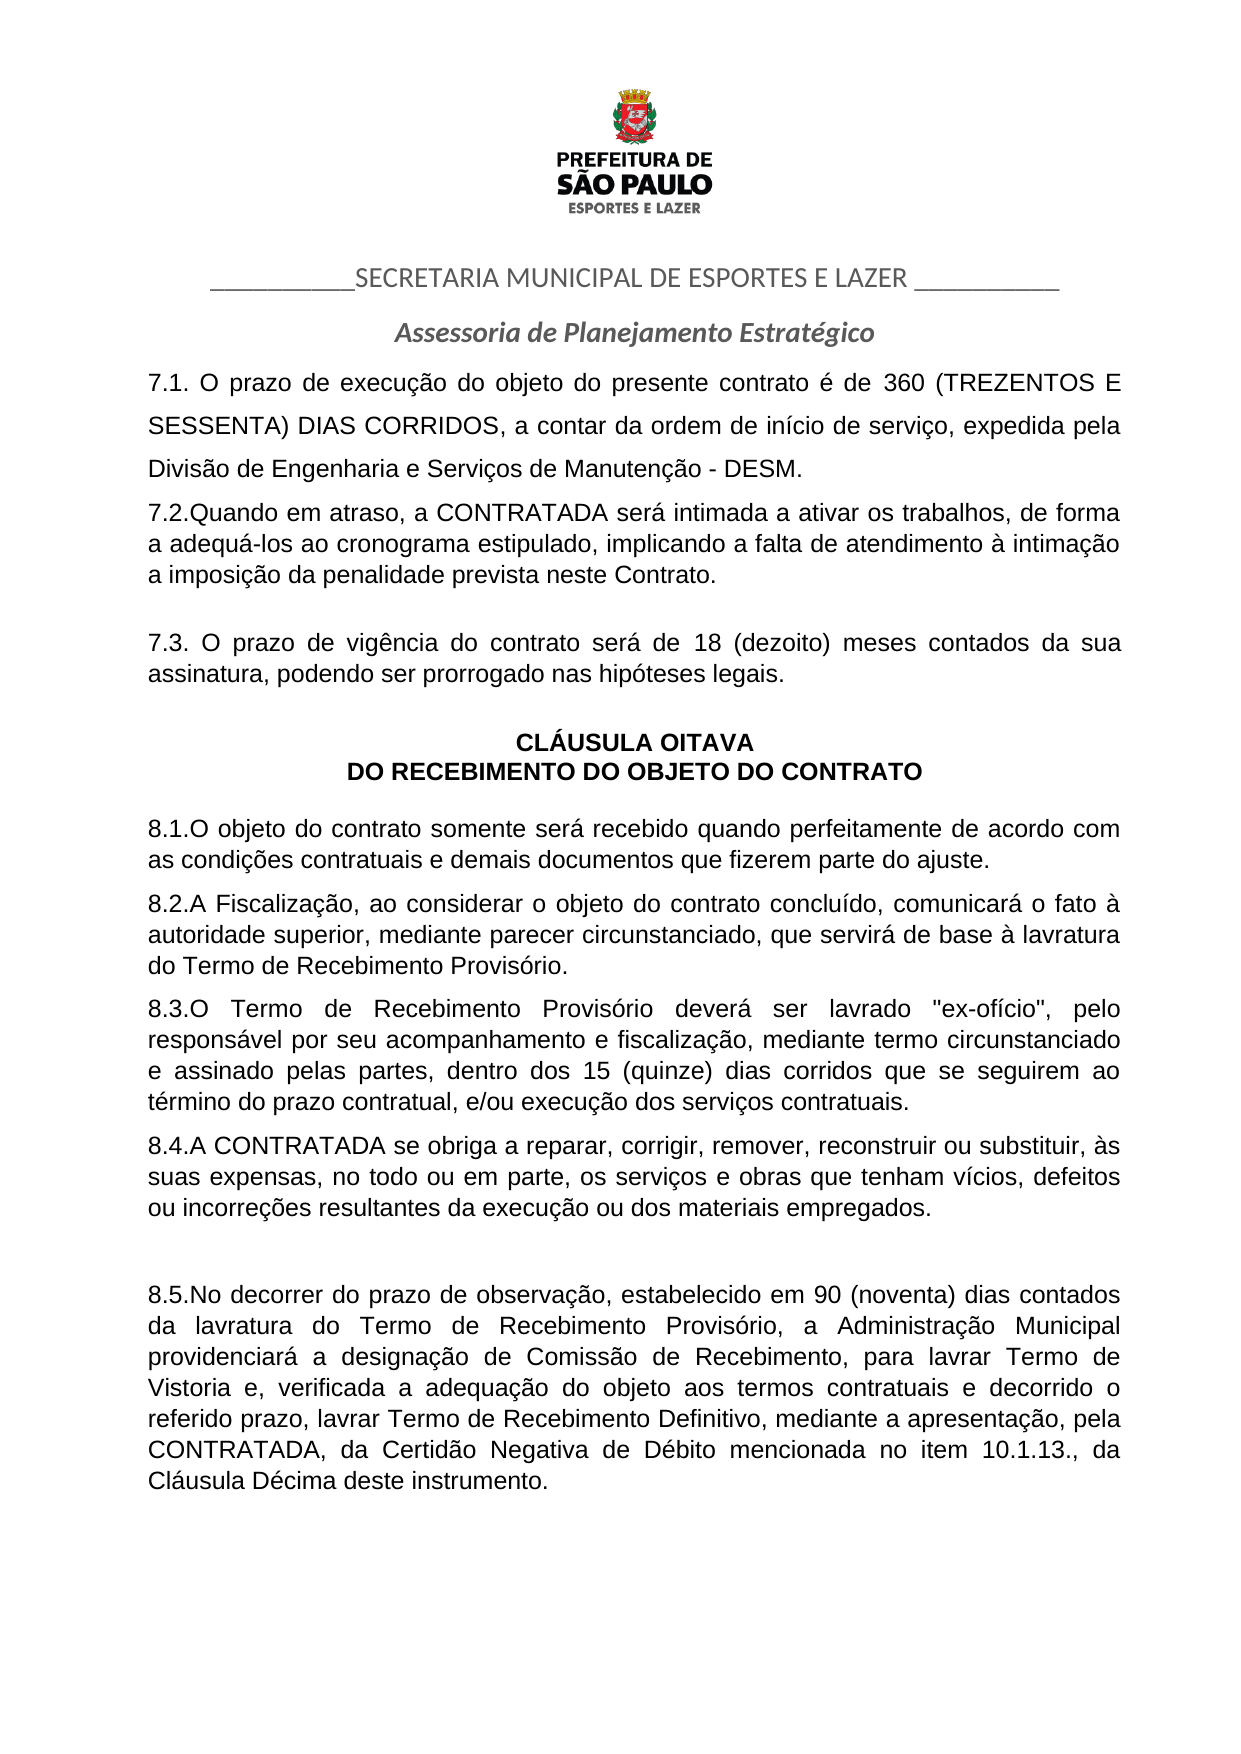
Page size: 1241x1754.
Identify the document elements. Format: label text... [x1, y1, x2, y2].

text DO RECEBIMENTO DO OBJETO DO CONTRATO [148, 757, 1122, 785]
text CLÁUSULA OITAVA [148, 728, 1122, 757]
picture [522, 66, 747, 236]
text 8.2.A Fiscalização, ao considerar o objeto do contrato concluído, comunicará o fato à autoridade superior, mediante parecer circunstanciado, que servirá de base à lavratura do Termo de Recebimento Provisório. [148, 889, 1122, 979]
text 8.5.No decorrer do prazo de observação, estabelecido em 90 (noventa) dias contados da lavratura do Termo de Recebimento Provisório, a Administração Municipal providenciará a designação de Comissão de Recebimento, para lavrar Termo de Vistoria e, verificada a adequação do objeto aos termos contratuais e decorrido o referido prazo, lavrar Termo de Recebimento Definitivo, mediante a apresentação, pela CONTRATADA, da Certidão Negativa de Débito mencionada no item 10.1.13., da Cláusula Décima deste instrumento. [148, 1280, 1122, 1495]
text 7.1. O prazo de execução do objeto do presente contrato é de 360 (TREZENTOS E SESSENTA) DIAS CORRIDOS, a contar da ordem de início de serviço, expedida pela Divisão de Engenharia e Serviços de Manutenção - DESM. [148, 368, 1122, 483]
text 8.1.O objeto do contrato somente será recebido quando perfeitamente de acordo com as condições contratuais e demais documentos que fizerem parte do ajuste. [148, 814, 1122, 874]
text 7.3. O prazo de vigência do contrato será de 18 (dezoito) meses contados da sua assinatura, podendo ser prorrogado nas hipóteses legais. [148, 628, 1122, 688]
text 7.2.Quando em atraso, a CONTRATADA será intimada a ativar os trabalhos, de forma a adequá-los ao cronograma estipulado, implicando a falta de atendimento à intimação a imposição da penalidade prevista neste Contrato. [148, 498, 1122, 588]
text 8.4.A CONTRATADA se obriga a reparar, corrigir, remover, reconstruir ou substituir, às suas expensas, no todo ou em parte, os serviços e obras que tenham vícios, defeitos ou incorreções resultantes da execução ou dos materiais empregados. [148, 1131, 1122, 1222]
text 8.3.O Termo de Recebimento Provisório deverá ser lavrado "ex-ofício", pelo responsável por seu acompanhamento e fiscalização, mediante termo circunstanciado e assinado pelas partes, dentro dos 15 (quinze) dias corridos que se seguirem ao término do prazo contratual, e/ou execução dos serviços contratuais. [148, 994, 1122, 1116]
